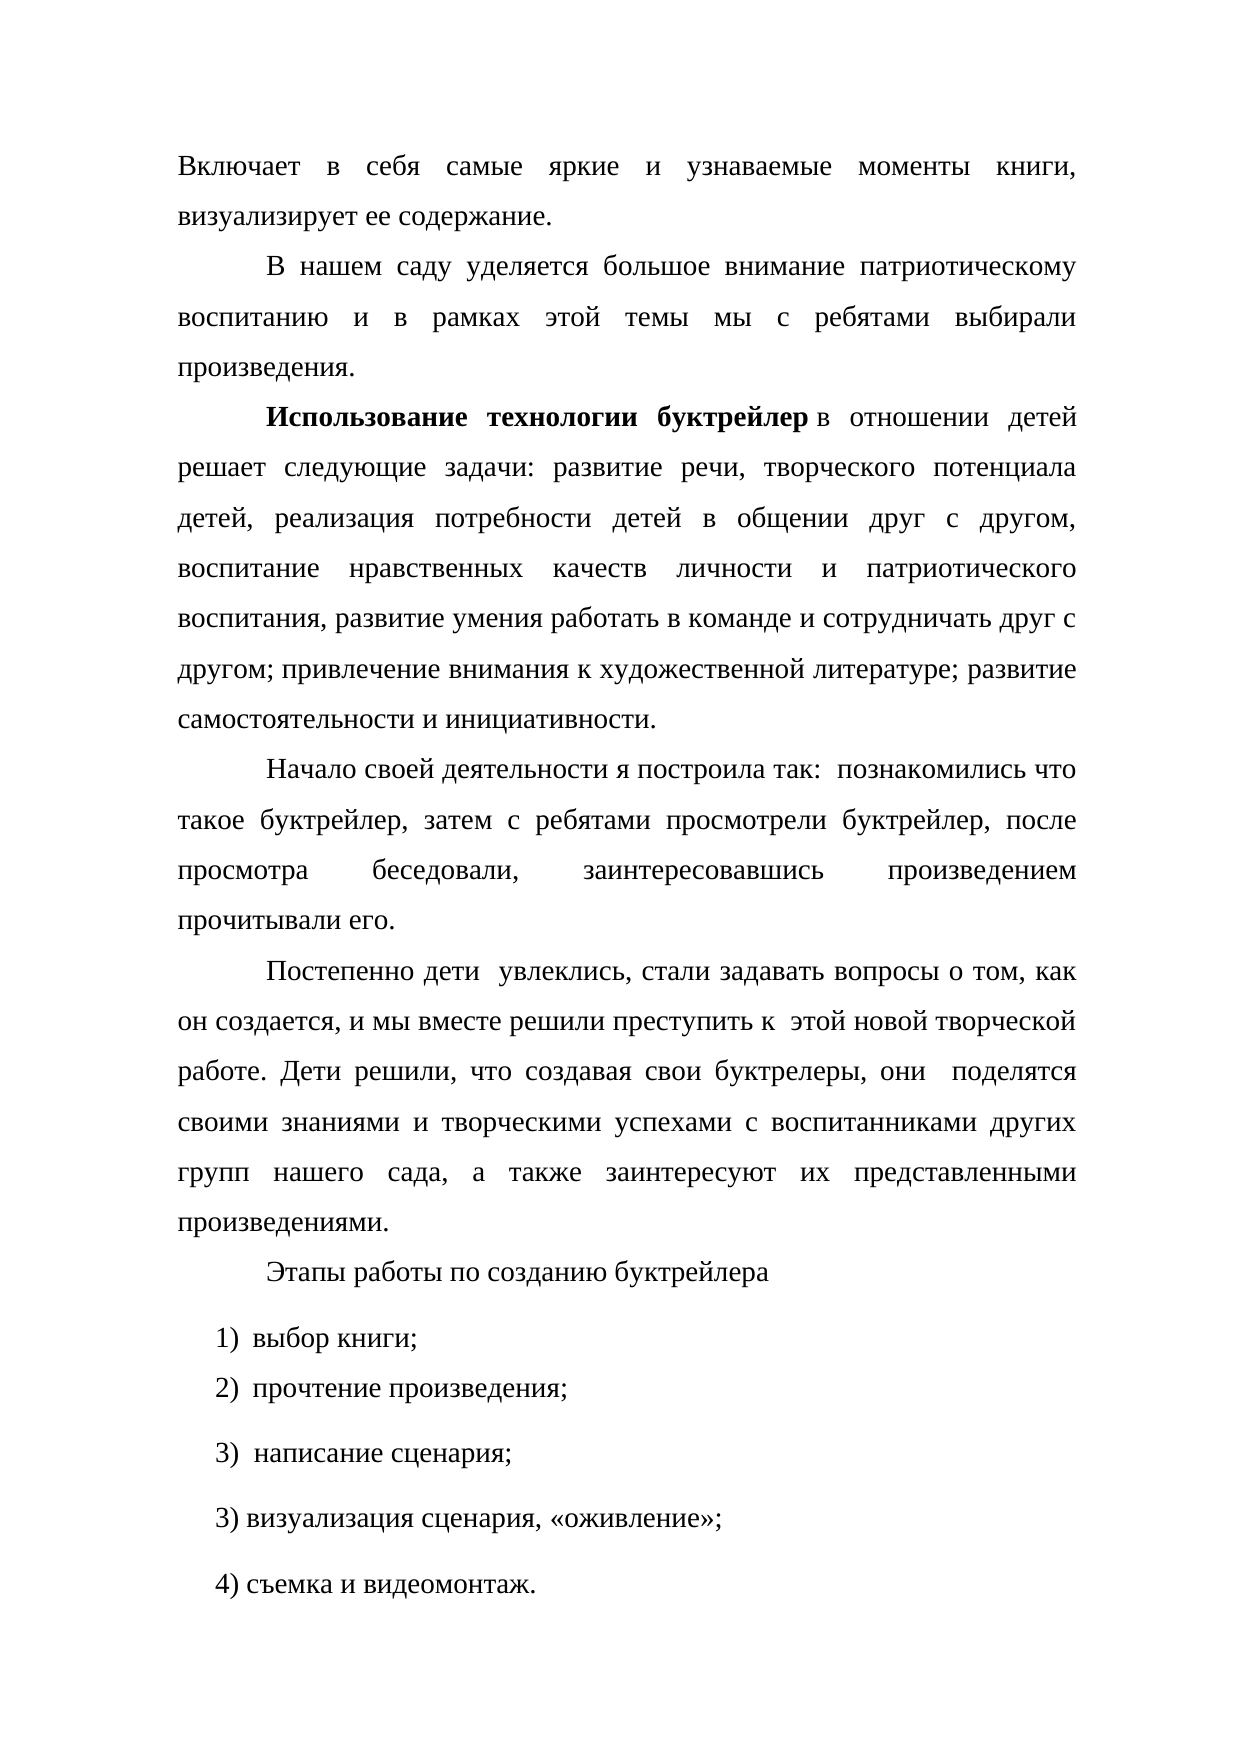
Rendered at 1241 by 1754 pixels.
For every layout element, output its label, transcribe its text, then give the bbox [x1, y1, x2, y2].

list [177, 148, 1077, 232]
list Использование технологии буктрейлер в отношении детей решает следующие задачи: развитие речи, творческого потенциала детей, реализация потребности детей в общении друг с другом, воспитание нравственных качеств личности и патриотического воспитания, развитие умения работать в команде и сотрудничать друг с другом; привлечение внимания к художественной литературе; развитие самостоятельности и инициативности. [177, 399, 1077, 735]
list Постепенно дети увлеклись, стали задавать вопросы о том, как он создается, и мы вместе решили преступить к этой новой творческой работе. Дети решили, что создавая свои буктрелеры, они поделятся своими знаниями и творческими успехами с воспитанниками других групп нашего сада, а также заинтересуют их представленными произведениями. [177, 953, 1077, 1238]
list прочтение произведения; [215, 1370, 1152, 1404]
text 3) написание сценария; [177, 1435, 1152, 1469]
text 3) визуализация сценария, «оживление»; [177, 1501, 1152, 1534]
list В нашем саду уделяется большое внимание патриотическому воспитанию и в рамках этой темы мы с ребятами выбирали произведения. [177, 248, 1077, 382]
list Этапы работы по созданию буктрейлера [177, 1254, 1077, 1288]
list Начало своей деятельности я построила так: познакомились что такое буктрейлер, затем с ребятами просмотрели буктрейлер, после просмотра беседовали, заинтересовавшись произведением прочитывали его. [177, 751, 1077, 936]
list выбор книги; [215, 1320, 1152, 1353]
text 4) съемка и видеомонтаж. [177, 1566, 1152, 1599]
